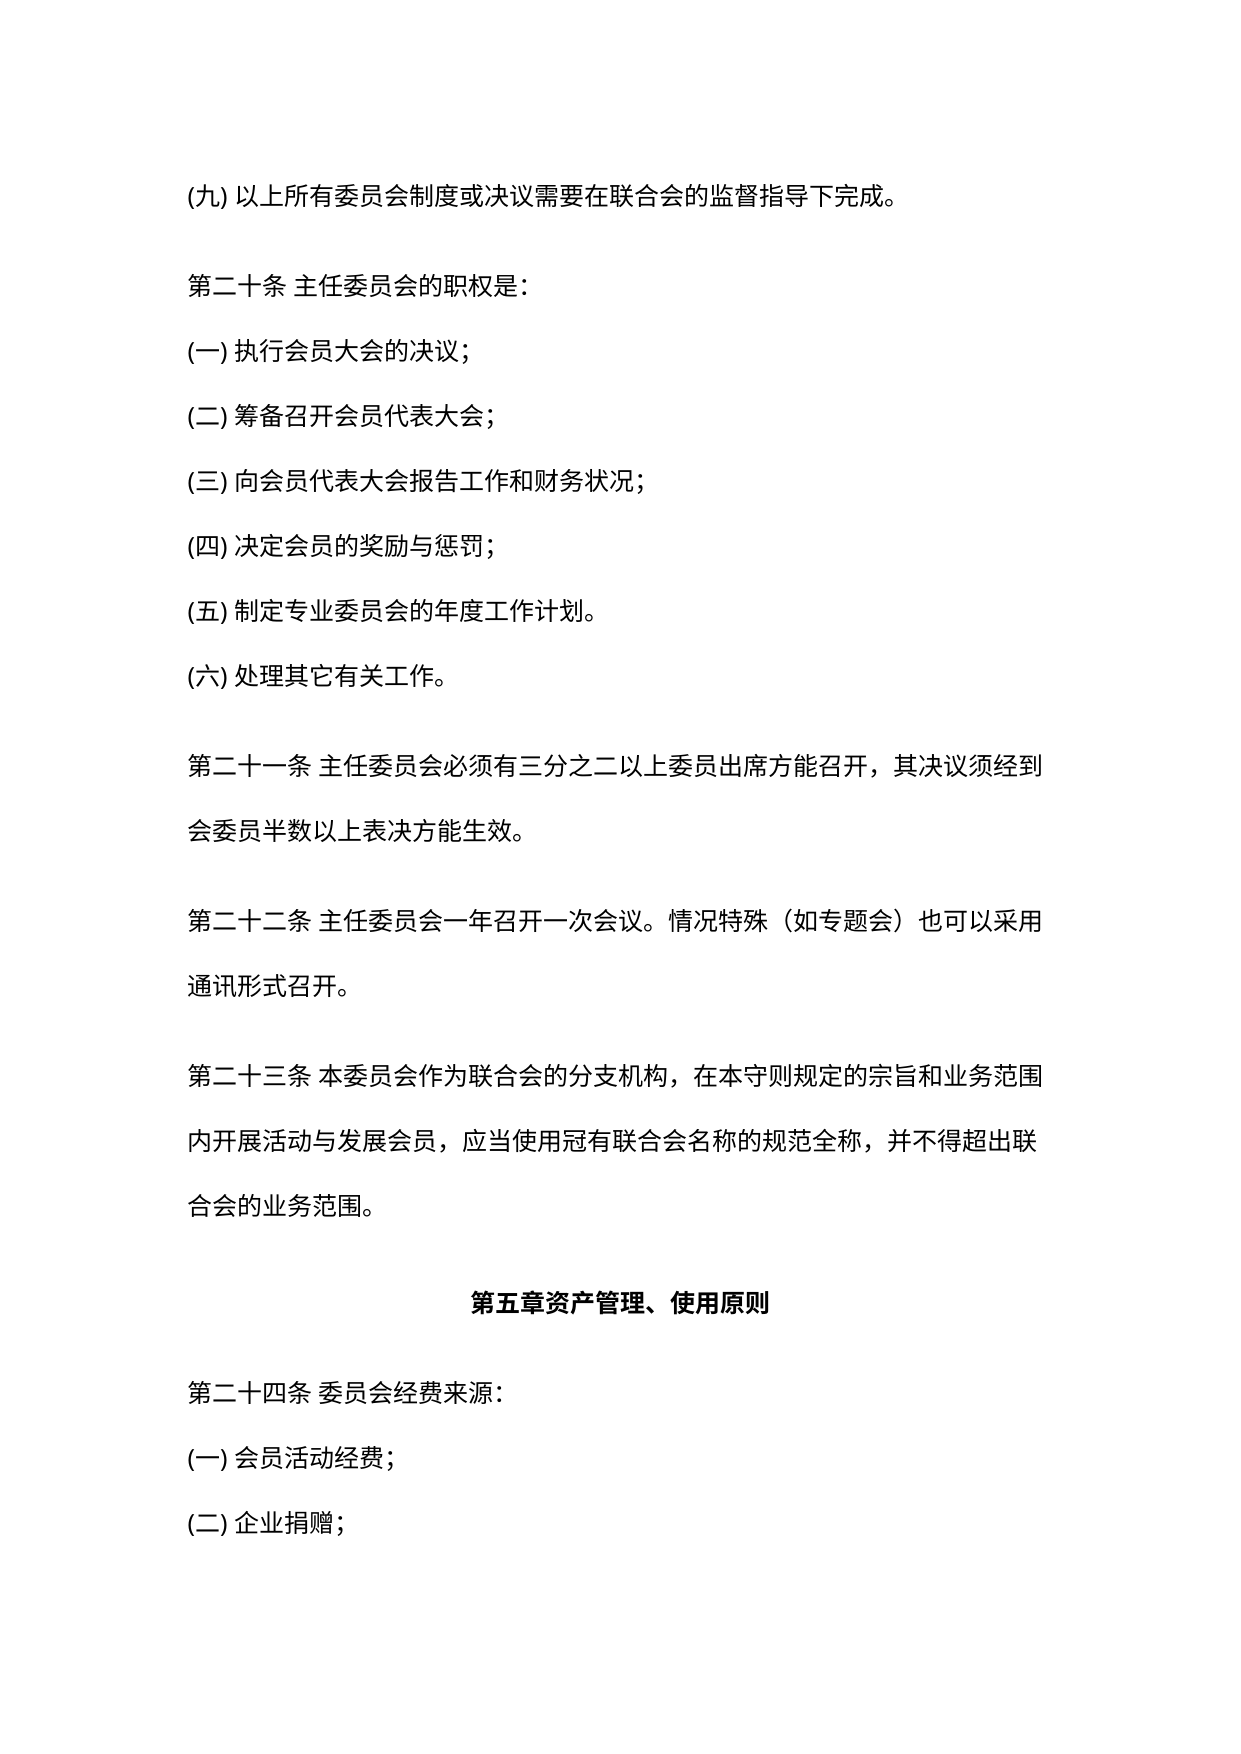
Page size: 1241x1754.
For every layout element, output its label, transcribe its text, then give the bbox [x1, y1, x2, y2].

text (三) 向会员代表大会报告工作和财务状况； [187, 447, 1053, 512]
text (一) 会员活动经费； [187, 1424, 1053, 1489]
text 第二十四条 委员会经费来源： [187, 1359, 1053, 1424]
text (六) 处理其它有关工作。 [187, 642, 1053, 707]
text (四) 决定会员的奖励与惩罚； [187, 512, 1053, 577]
text (九) 以上所有委员会制度或决议需要在联合会的监督指导下完成。 [187, 162, 1053, 227]
text (二) 企业捐赠； [187, 1489, 1053, 1554]
text 第二十三条 本委员会作为联合会的分支机构，在本守则规定的宗旨和业务范围内开展活动与发展会员，应当使用冠有联合会名称的规范全称，并不得超出联合会的业务范围。 [187, 1042, 1053, 1237]
text 第二十一条 主任委员会必须有三分之二以上委员出席方能召开，其决议须经到会委员半数以上表决方能生效。 [187, 732, 1053, 862]
text 第五章资产管理、使用原则 [187, 1269, 1053, 1334]
text (一) 执行会员大会的决议； [187, 317, 1053, 382]
text 第二十二条 主任委员会一年召开一次会议。情况特殊（如专题会）也可以采用通讯形式召开。 [187, 887, 1053, 1017]
text (二) 筹备召开会员代表大会； [187, 382, 1053, 447]
text 第二十条 主任委员会的职权是： [187, 252, 1053, 317]
text (五) 制定专业委员会的年度工作计划。 [187, 577, 1053, 642]
